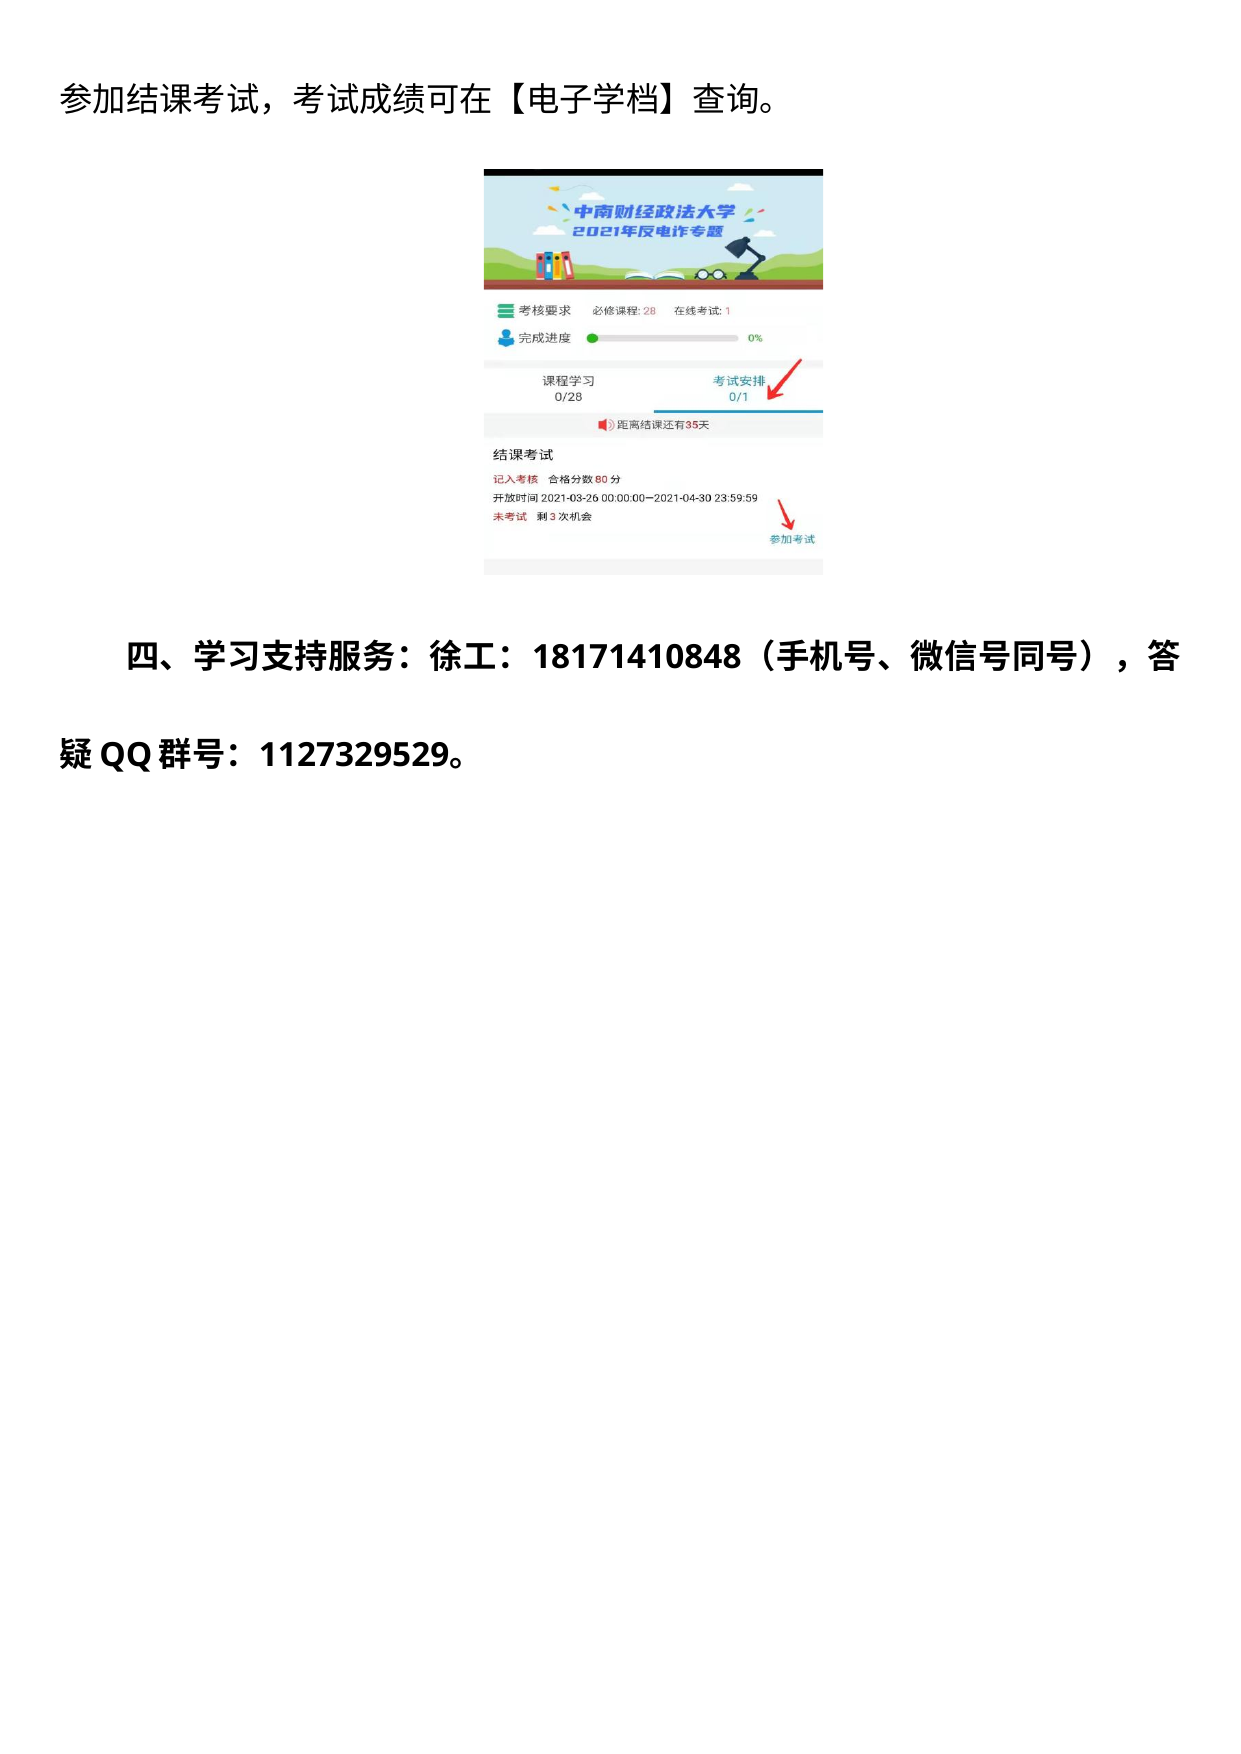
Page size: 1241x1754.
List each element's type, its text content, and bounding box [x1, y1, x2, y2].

picture [483, 169, 824, 575]
text 四、学习支持服务：徐工：18171410848（手机号、微信号同号），答疑QQ群号：1127329529。 [59, 622, 1181, 784]
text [59, 64, 1181, 129]
